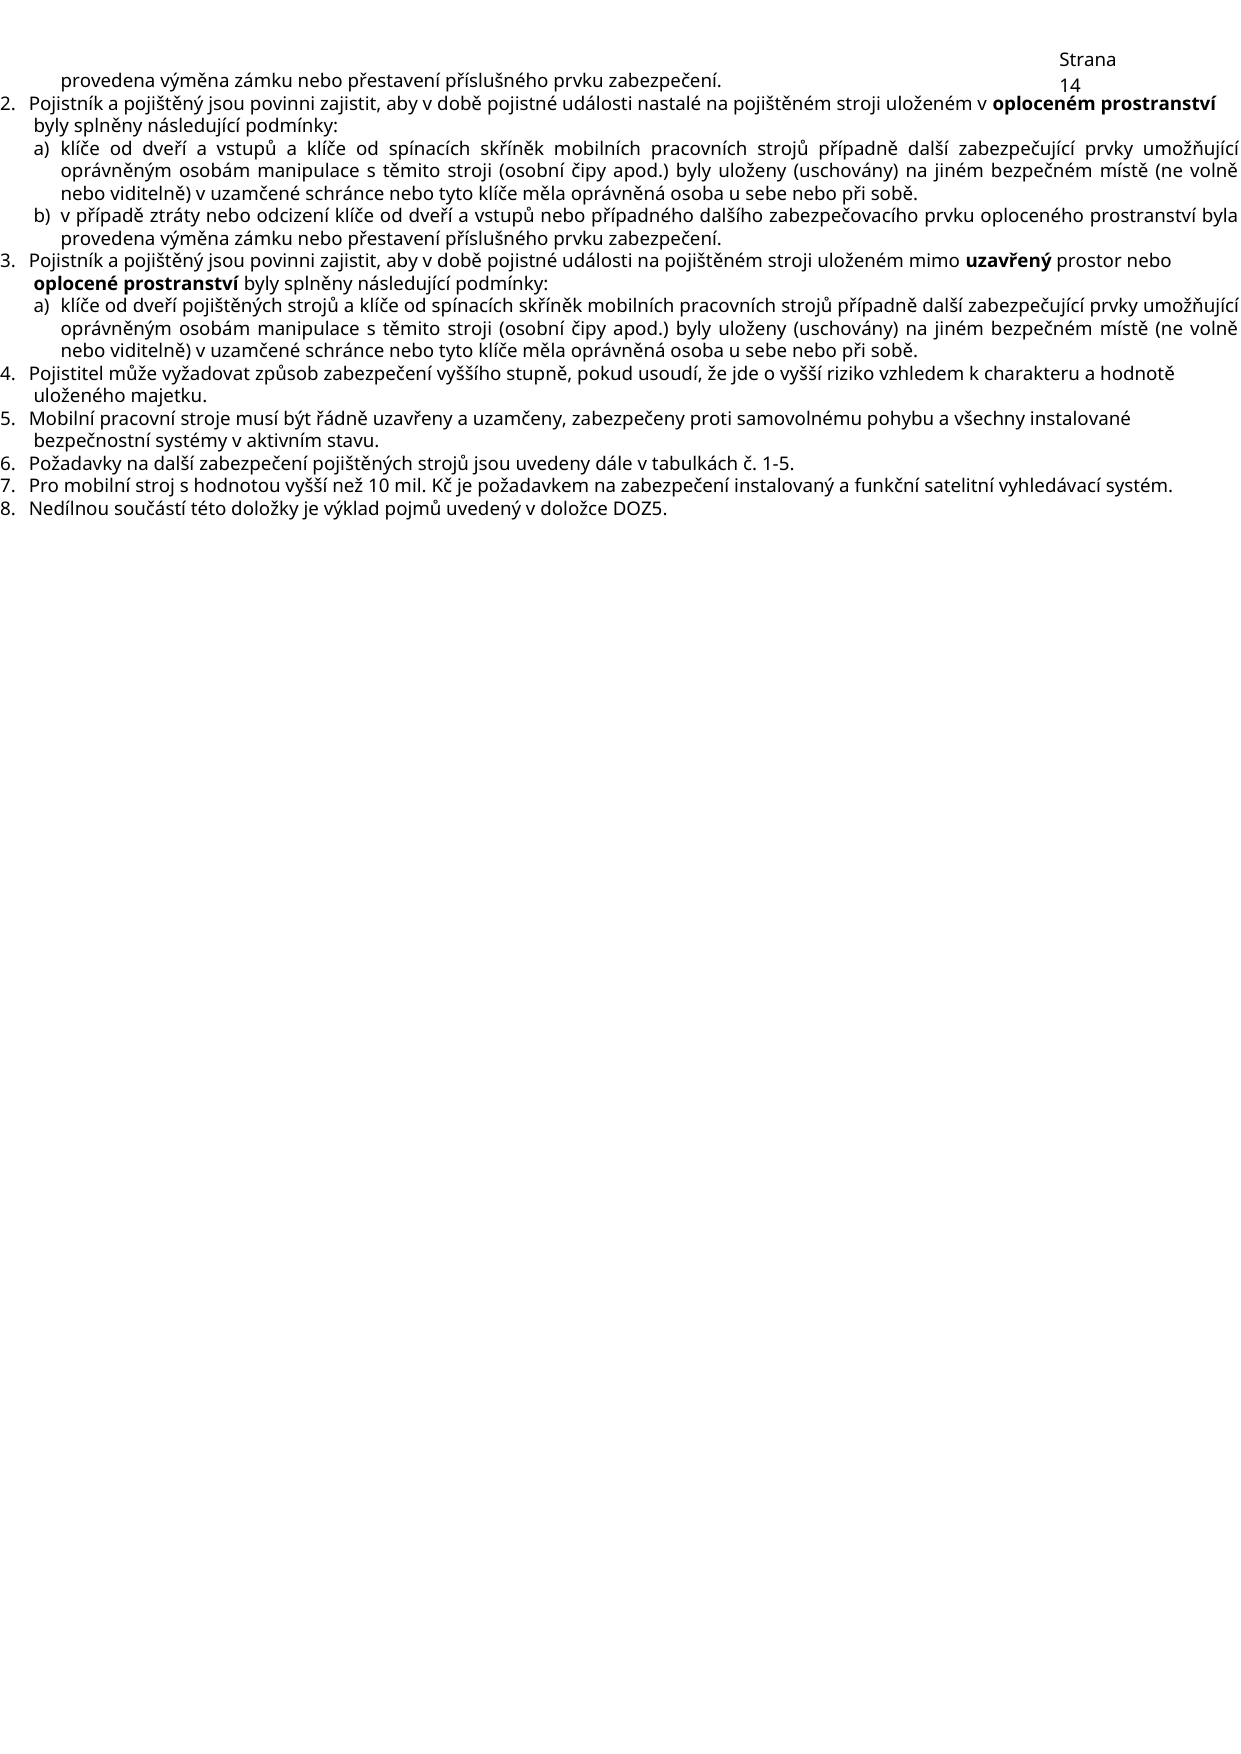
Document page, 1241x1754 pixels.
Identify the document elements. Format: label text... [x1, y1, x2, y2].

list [33, 137, 1240, 205]
list klíče od dveří pojištěných strojů a klíče od spínacích skříněk mobilních pracovních strojů případně další zabezpečující prvky umožňující oprávněným osobám manipulace s těmito stroji (osobní čipy apod.) byly uloženy (uschovány) na jiném bezpečném místě (ne volně nebo viditelně) v uzamčené schránce nebo tyto klíče měla oprávněná osoba u sebe nebo při sobě. [33, 295, 1240, 362]
list Pojistník a pojištěný jsou povinni zajistit, aby v době pojistné události nastalé na pojištěném stroji uloženém v oploceném prostranství byly splněny následující podmínky: [0, 92, 1240, 137]
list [33, 70, 1240, 92]
list Nedílnou součástí této doložky je výklad pojmů uvedený v doložce DOZ5. [0, 497, 1240, 520]
list Požadavky na další zabezpečení pojištěných strojů jsou uvedeny dále v tabulkách č. 1-5. [0, 452, 1240, 475]
list v případě ztráty nebo odcizení klíče od dveří a vstupů nebo případného dalšího zabezpečovacího prvku oploceného prostranství byla provedena výměna zámku nebo přestavení příslušného prvku zabezpečení. [33, 205, 1240, 250]
list Pojistník a pojištěný jsou povinni zajistit, aby v době pojistné události na pojištěném stroji uloženém mimo uzavřený prostor nebo oplocené prostranství byly splněny následující podmínky: [0, 250, 1240, 295]
list Pojistitel může vyžadovat způsob zabezpečení vyššího stupně, pokud usoudí, že jde o vyšší riziko vzhledem k charakteru a hodnotě uloženého majetku. [0, 362, 1240, 407]
list Mobilní pracovní stroje musí být řádně uzavřeny a uzamčeny, zabezpečeny proti samovolnému pohybu a všechny instalované bezpečnostní systémy v aktivním stavu. [0, 407, 1240, 452]
list Pro mobilní stroj s hodnotou vyšší než 10 mil. Kč je požadavkem na zabezpečení instalovaný a funkční satelitní vyhledávací systém. [0, 475, 1240, 497]
